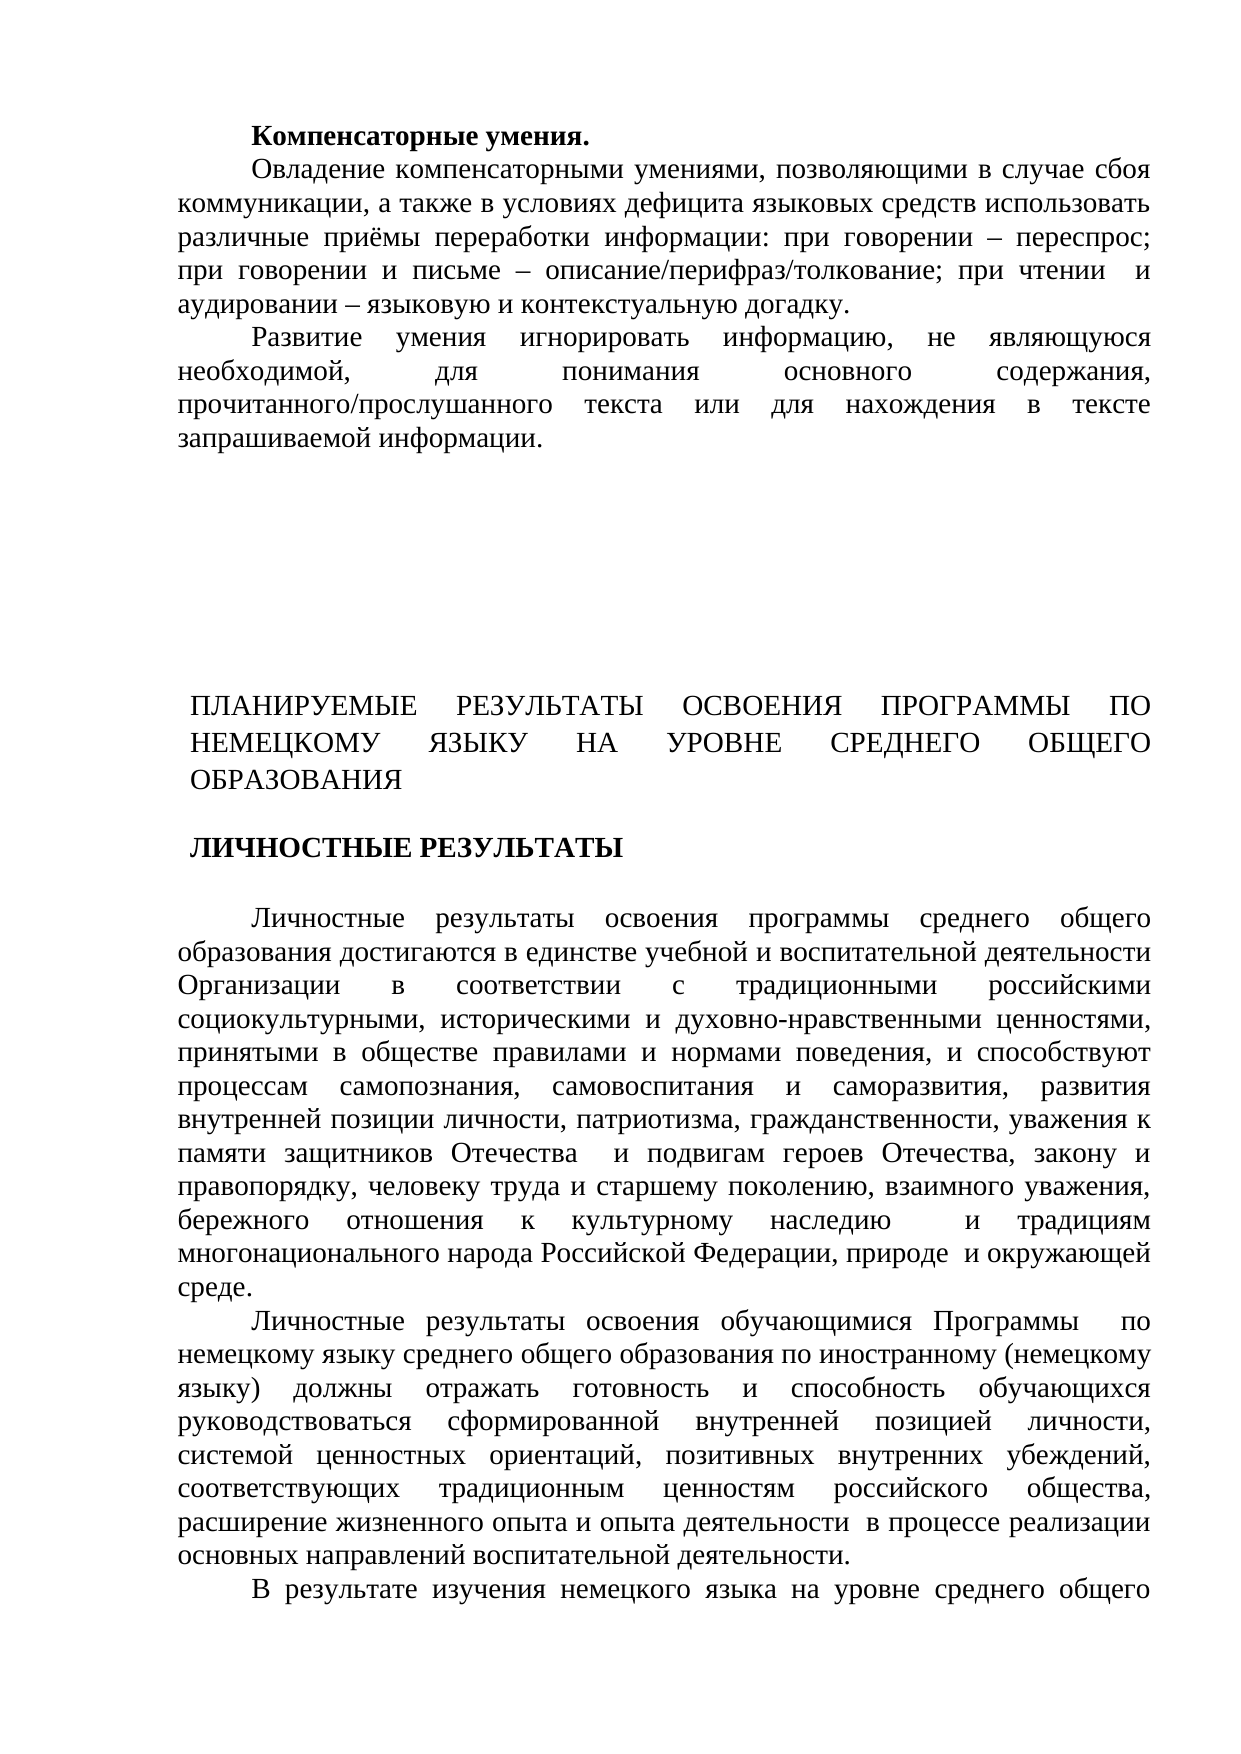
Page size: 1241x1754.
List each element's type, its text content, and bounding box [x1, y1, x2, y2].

text Развитие умения игнорировать информацию, не являющуюся необходимой, для понимания основного содержания, прочитанного/прослушанного текста или для нахождения в тексте запрашиваемой информации. [177, 319, 1152, 453]
text ПЛАНИРУЕМЫЕ РЕЗУЛЬТАТЫ ОСВОЕНИЯ ПРОГРАММЫ ПО НЕМЕЦКОМУ ЯЗЫКУ НА УРОВНЕ СРЕДНЕГО ОБЩЕГО ОБРАЗОВАНИЯ [190, 688, 1152, 796]
text Овладение компенсаторными умениями, позволяющими в случае сбоя коммуникации, а также в условиях дефицита языковых средств использовать различные приёмы переработки информации: при говорении – переспрос; при говорении и письме – описание/перифраз/толкование; при чтении и аудировании – языковую и контекстуальную догадку. [177, 152, 1152, 319]
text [177, 1571, 1152, 1604]
text Личностные результаты освоения обучающимися Программы по немецкому языку среднего общего образования по иностранному (немецкому языку) должны отражать готовность и способность обучающихся руководствоваться сформированной внутренней позицией личности, системой ценностных ориентаций, позитивных внутренних убеждений, соответствующих традиционным ценностям российского общества, расширение жизненного опыта и опыта деятельности в процессе реализации основных направлений воспитательной деятельности. [177, 1303, 1152, 1571]
text ЛИЧНОСТНЫЕ РЕЗУЛЬТАТЫ [190, 830, 1152, 863]
text Компенсаторные умения. [177, 118, 1152, 152]
text Личностные результаты освоения программы среднего общего образования достигаются в единстве учебной и воспитательной деятельности Организации в соответствии с традиционными российскими социокультурными, историческими и духовно-нравственными ценностями, принятыми в обществе правилами и нормами поведения, и способствуют процессам самопознания, самовоспитания и саморазвития, развития внутренней позиции личности, патриотизма, гражданственности, уважения к памяти защитников Отечества и подвигам героев Отечества, закону и правопорядку, человеку труда и старшему поколению, взаимного уважения, бережного отношения к культурному наследию и традициям многонационального народа Российской Федерации, природе и окружающей среде. [177, 900, 1152, 1303]
